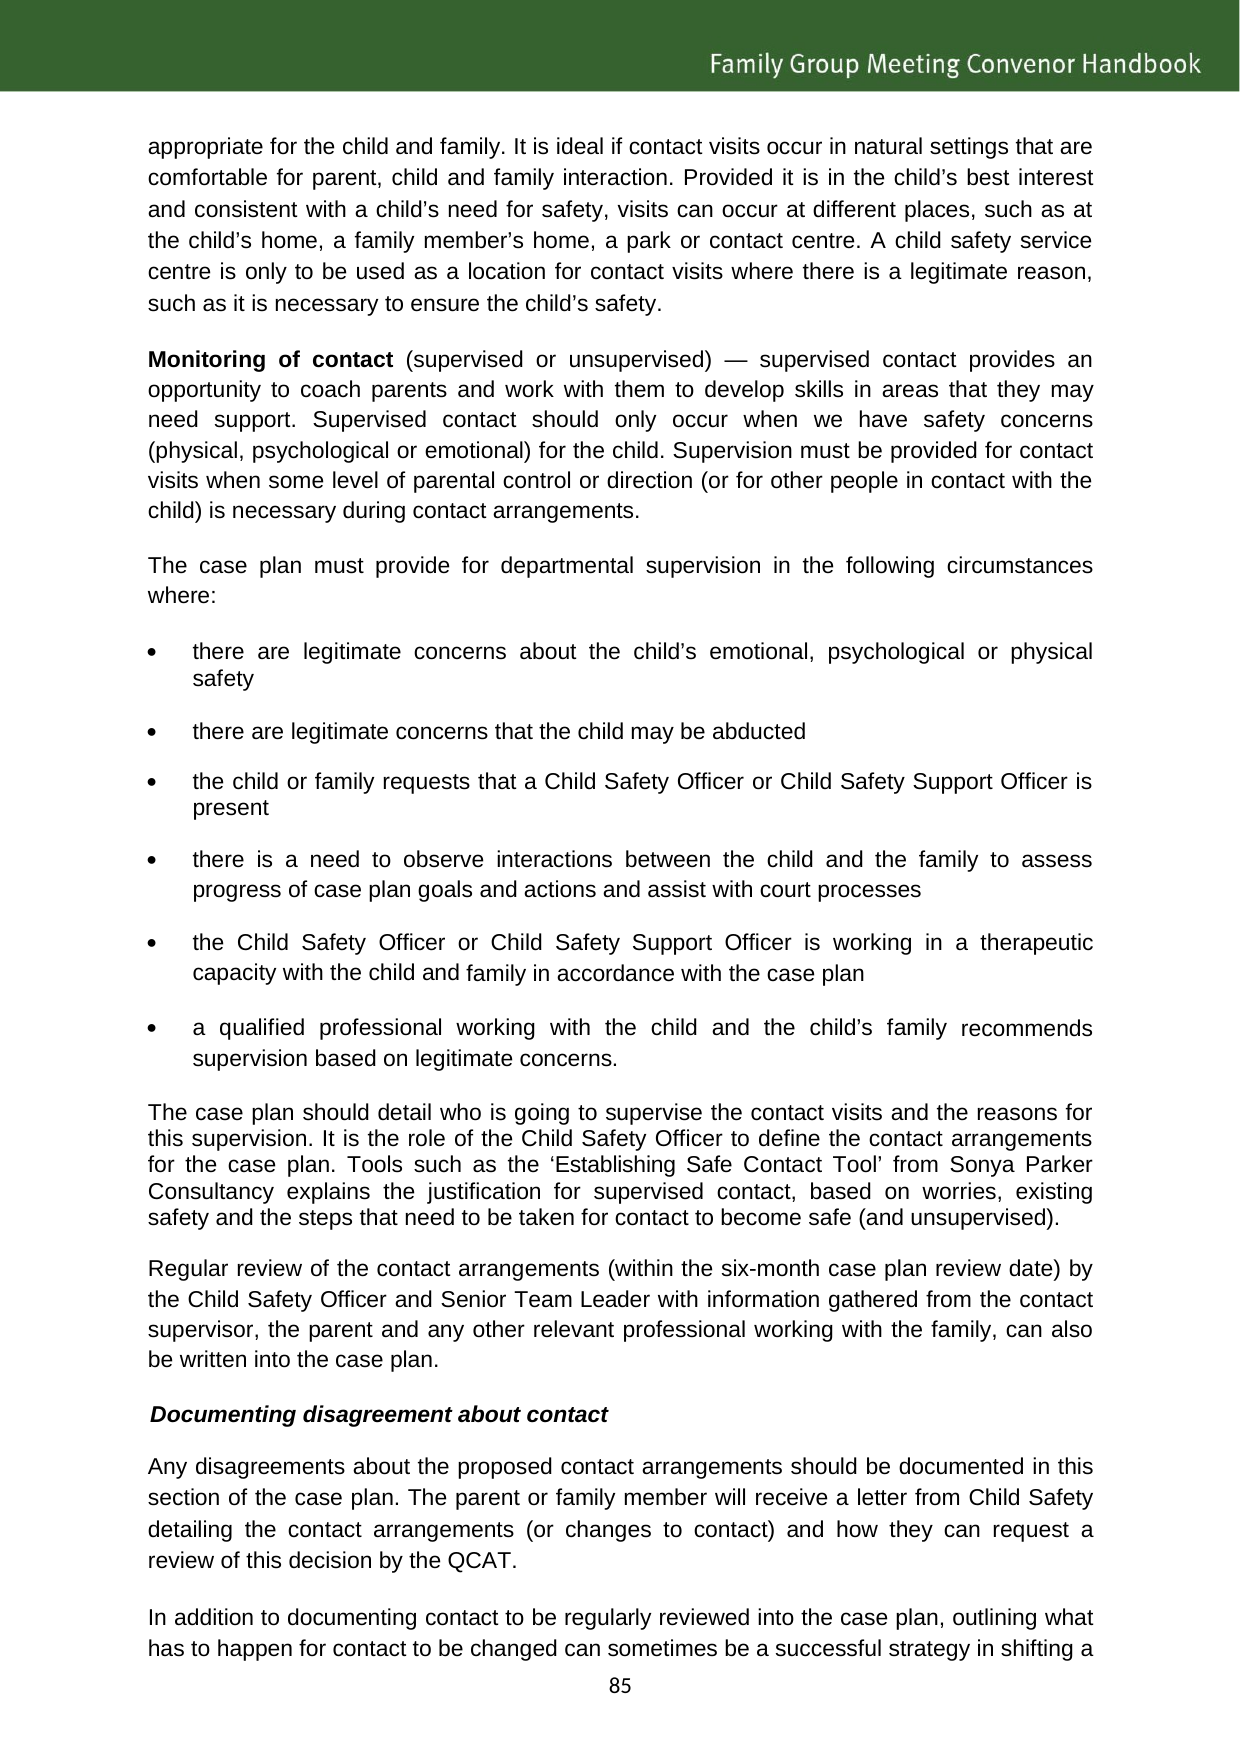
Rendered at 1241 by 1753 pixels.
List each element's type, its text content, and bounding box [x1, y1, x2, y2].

list there are legitimate concerns about the child’s emotional, psychological or physical safety [148, 638, 1093, 693]
list the child or family requests that a Child Safety Officer or Child Safety Support Officer is present [148, 771, 1093, 821]
text Regular review of the contact arrangements (within the six-month case plan review date) by the Child Safety Officer and Senior Team Leader with information gathered from the contact supervisor, the parent and any other relevant professional working with the family, can also be written into the case plan. [148, 1255, 1093, 1372]
list the Child Safety Officer or Child Safety Support Officer is working in a therapeutic capacity with the child and family in accordance with the case plan [148, 929, 1093, 987]
text The case plan should detail who is going to supervise the contact visits and the reasons for this supervision. It is the role of the Child Safety Officer to define the contact arrangements for the case plan. Tools such as the ‘Establishing Safe Contact Tool’ from Sonya Parker Consultancy explains the justification for supervised contact, based on worries, existing safety and the steps that need to be taken for contact to become safe (and unsupervised). [148, 1099, 1093, 1230]
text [148, 1604, 1093, 1662]
list a qualified professional working with the child and the child’s family recommends supervision based on legitimate concerns. [148, 1014, 1093, 1071]
picture [0, 0, 1240, 92]
subtitle Documenting disagreement about contact [150, 1401, 1093, 1428]
text The case plan must provide for departmental supervision in the following circumstances where: [148, 552, 1093, 609]
list there is a need to observe interactions between the child and the family to assess progress of case plan goals and actions and assist with court processes [148, 846, 1093, 902]
text Monitoring of contact (supervised or unsupervised) — supervised contact provides an opportunity to coach parents and work with them to develop skills in areas that they may need support. Supervised contact should only occur when we have safety concerns (physical, psychological or emotional) for the child. Supervision must be provided for contact visits when some level of parental control or direction (or for other people in contact with the child) is necessary during contact arrangements. [148, 346, 1093, 523]
text Any disagreements about the proposed contact arrangements should be documented in this section of the case plan. The parent or family member will receive a letter from Child Safety detailing the contact arrangements (or changes to contact) and how they can request a review of this decision by the QCAT. [148, 1453, 1093, 1574]
list there are legitimate concerns that the child may be abducted [148, 718, 1093, 746]
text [148, 133, 1093, 316]
